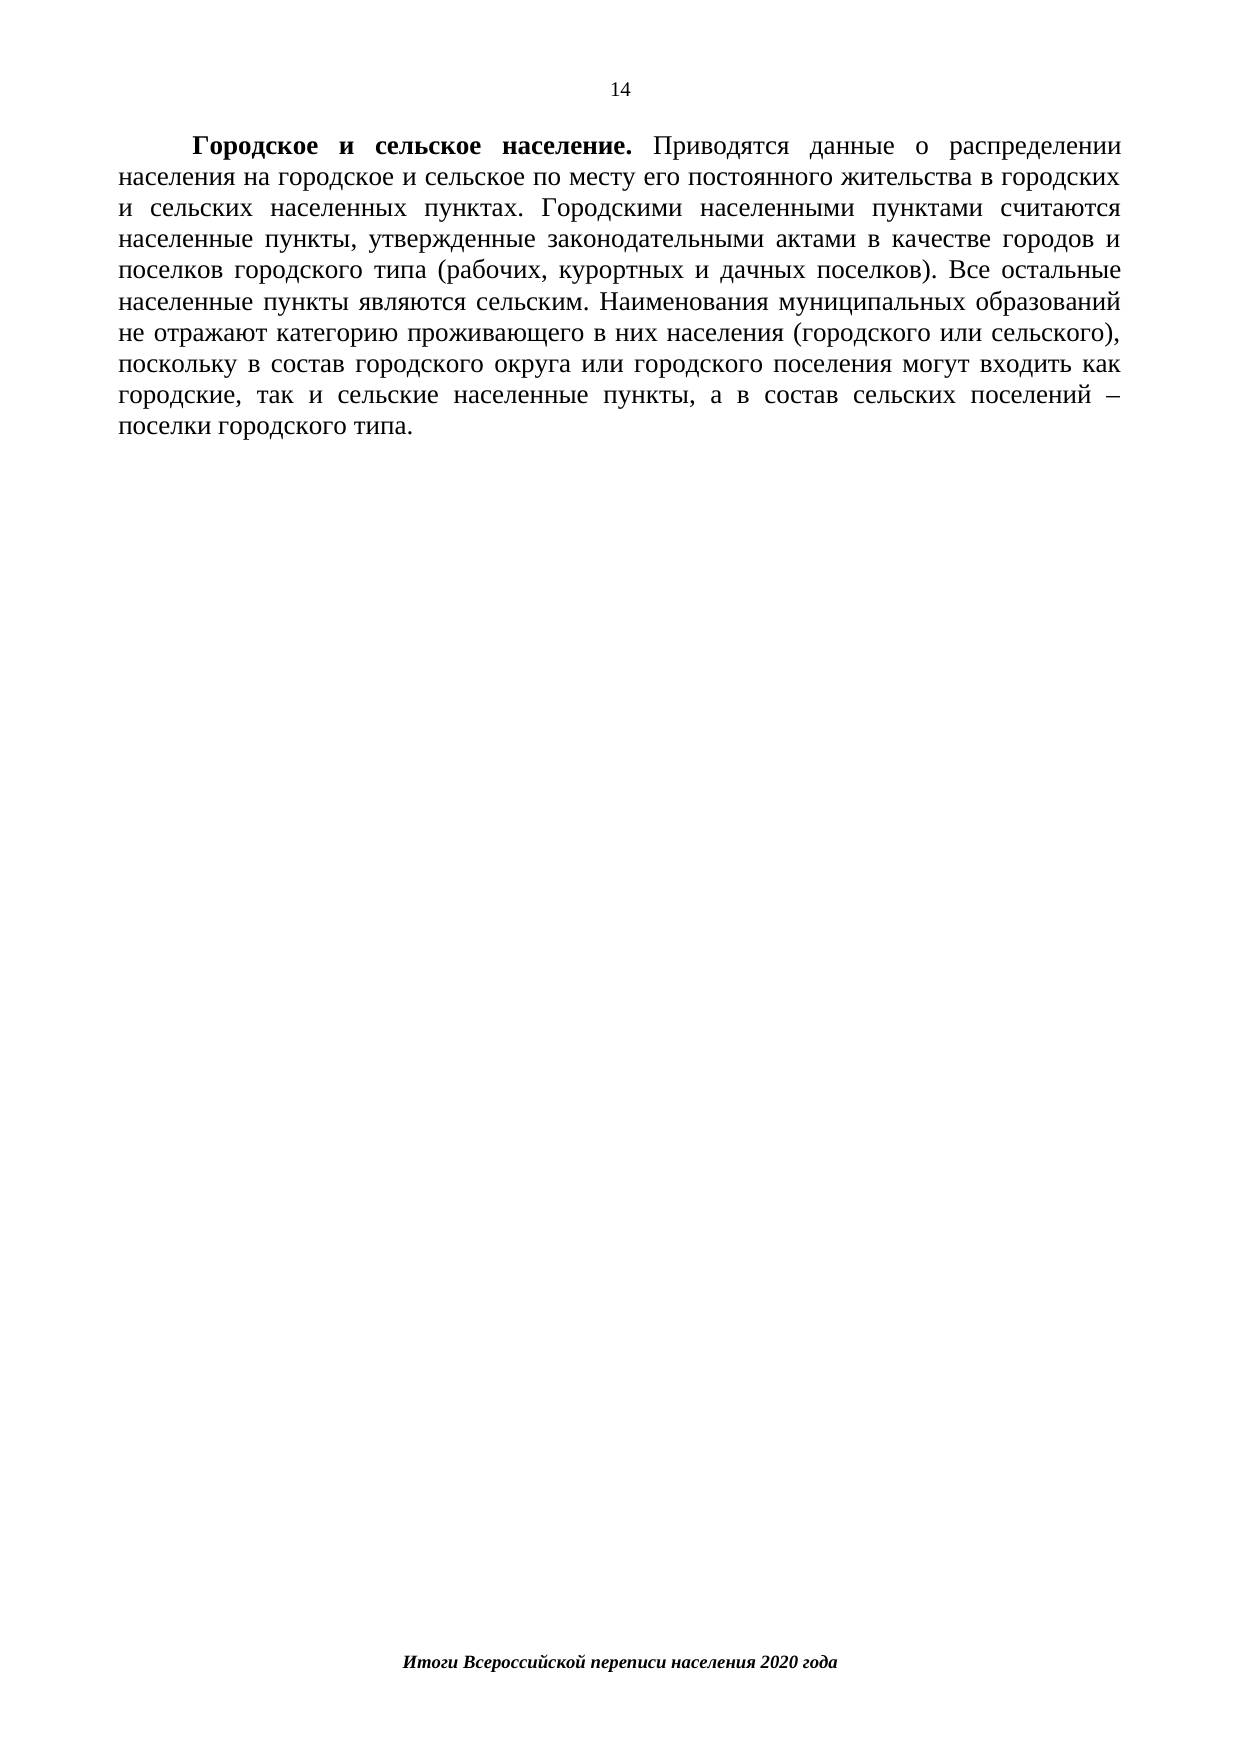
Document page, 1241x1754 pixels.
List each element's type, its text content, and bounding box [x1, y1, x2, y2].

text Городское и сельское население. Приводятся данные о распределении населения на городское и сельское по месту его постоянного жительства в городских и сельских населенных пунктах. Городскими населенными пунктами считаются населенные пункты, утвержденные законодательными актами в качестве городов и поселков городского типа (рабочих, курортных и дачных поселков). Все остальные населенные пункты являются сельским. Наименования муниципальных образований не отражают категорию проживающего в них населения (городского или сельского), поскольку в состав городского округа или городского поселения могут входить как городские, так и сельские населенные пункты, а в состав сельских поселений – поселки городского типа. [118, 129, 1122, 440]
